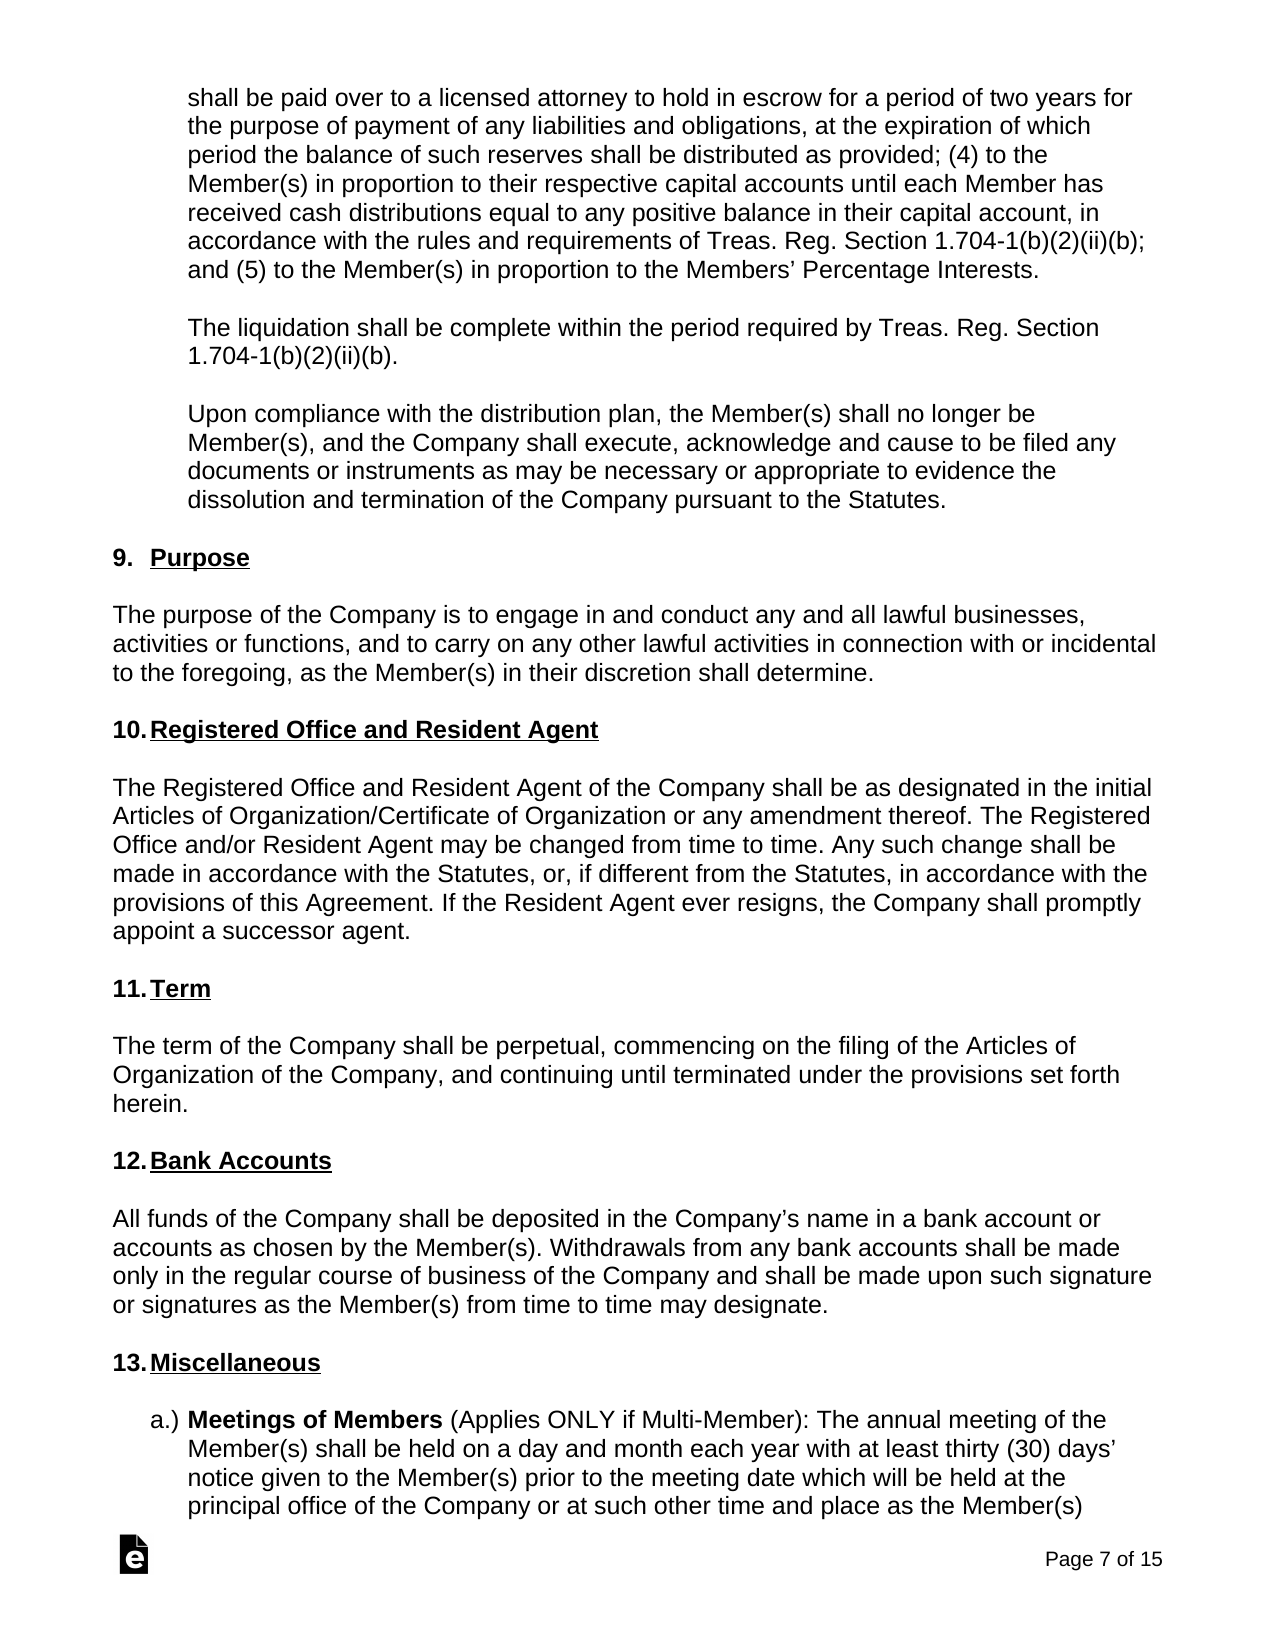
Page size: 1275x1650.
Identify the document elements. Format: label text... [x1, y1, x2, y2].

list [150, 1405, 1162, 1520]
list Purpose [112, 542, 1162, 571]
list Miscellaneous [112, 1347, 1162, 1376]
text The liquidation shall be complete within the period required by Treas. Reg. Section 1.704-1(b)(2)(ii)(b). [187, 312, 1162, 370]
list Term [112, 974, 1162, 1002]
list Registered Office and Resident Agent [112, 715, 1162, 744]
text The term of the Company shall be perpetual, commencing on the filing of the Articles of Organization of the Company, and continuing until terminated under the provisions set forth herein. [112, 1031, 1162, 1117]
text The purpose of the Company is to engage in and conduct any and all lawful businesses, activities or functions, and to carry on any other lawful activities in connection with or incidental to the foregoing, as the Member(s) in their discretion shall determine. [112, 600, 1162, 686]
text Upon compliance with the distribution plan, the Member(s) shall no longer be Member(s), and the Company shall execute, acknowledge and cause to be filed any documents or instruments as may be necessary or appropriate to evidence the dissolution and termination of the Company pursuant to the Statutes. [187, 399, 1162, 514]
text The Registered Office and Resident Agent of the Company shall be as designated in the initial Articles of Organization/Certificate of Organization or any amendment thereof. The Registered Office and/or Resident Agent may be changed from time to time. Any such change shall be made in accordance with the Statutes, or, if different from the Statutes, in accordance with the provisions of this Agreement. If the Resident Agent ever resigns, the Company shall promptly appoint a successor agent. [112, 772, 1162, 945]
picture [112, 1533, 155, 1575]
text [187, 82, 1162, 284]
list Bank Accounts [112, 1146, 1162, 1175]
text All funds of the Company shall be deposited in the Company’s name in a bank account or accounts as chosen by the Member(s). Withdrawals from any bank accounts shall be made only in the regular course of business of the Company and shall be made upon such signature or signatures as the Member(s) from time to time may designate. [112, 1204, 1162, 1319]
